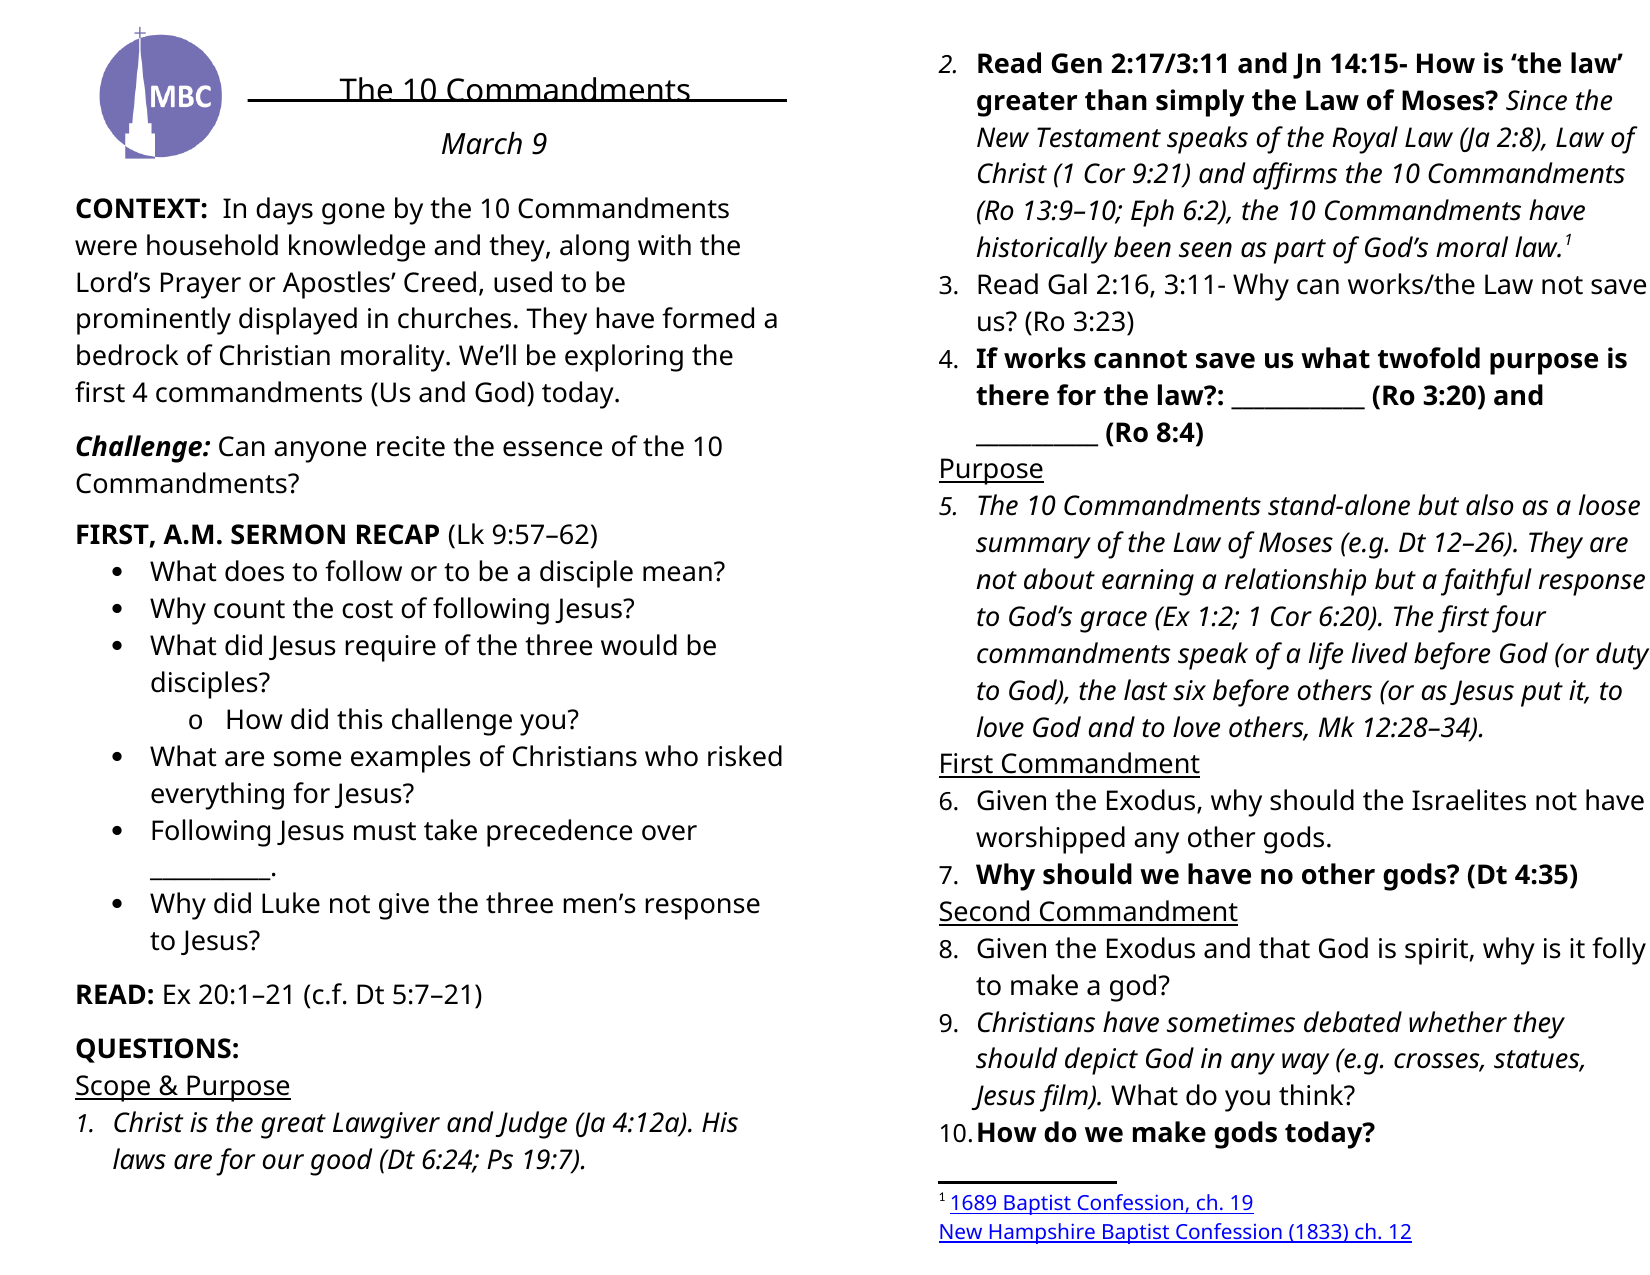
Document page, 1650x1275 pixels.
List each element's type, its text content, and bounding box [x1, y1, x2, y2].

list Given the Exodus and that God is spirit, why is it folly to make a god? [938, 929, 1650, 1003]
list Following Jesus must take precedence over __________. [112, 811, 787, 885]
list What are some examples of Christians who risked everything for Jesus? [112, 737, 787, 811]
list Christ is the great Lawgiver and Judge (Ja 4:12a). His laws are for our good (Dt 6:24; Ps 19:7). [75, 1103, 787, 1177]
list Read Gal 2:16, 3:11- Why can works/the Law not save us? (Ro 3:23) [938, 266, 1650, 339]
text Scope & Purpose [75, 1066, 787, 1103]
list Why did Luke not give the three men’s response to Jesus? [112, 885, 787, 958]
list Christians have sometimes debated whether they should depict God in any way (e.g. crosses, statues, Jesus film). What do you think? [938, 1003, 1650, 1114]
list What did Jesus require of the three would be disciples? [112, 626, 787, 700]
text Challenge: Can anyone recite the essence of the 10 Commandments? [75, 428, 787, 501]
text QUESTIONS: [75, 1029, 787, 1066]
picture [73, 5, 248, 180]
text Second Commandment [938, 892, 1650, 929]
text First Commandment [938, 745, 1650, 782]
list How did this challenge you? [187, 700, 787, 737]
text READ: Ex 20:1–21 (c.f. Dt 5:7–21) [75, 976, 787, 1012]
list Why count the cost of following Jesus? [112, 589, 787, 626]
list What does to follow or to be a disciple mean? [112, 553, 787, 589]
list The 10 Commandments stand-alone but also as a loose summary of the Law of Moses (e.g. Dt 12–26). They are not about earning a relationship but a faithful response to God’s grace (Ex 1:2; 1 Cor 6:20). The first four commandments speak of a life lived before God (or duty to God), the last six before others (or as Jesus put it, to love God and to love others, Mk 12:28–34). [938, 487, 1650, 745]
list Given the Exodus, why should the Israelites not have worshipped any other gods. [938, 782, 1650, 856]
list If works cannot save us what twofold purpose is there for the law?: ____________ (Ro 3:20) and ___________ (Ro 8:4) [938, 339, 1650, 450]
text Purpose [938, 450, 1650, 487]
list Read Gen 2:17/3:11 and Jn 14:15- How is ‘the law’ greater than simply the Law of Moses? Since the New Testament speaks of the Royal Law (Ja 2:8), Law of Christ (1 Cor 9:21) and affirms the 10 Commandments (Ro 13:9–10; Eph 6:2), the 10 Commandments have historically been seen as part of God’s moral law. [938, 44, 1650, 266]
list Why should we have no other gods? (Dt 4:35) [938, 856, 1650, 892]
text CONTEXT: In days gone by the 10 Commandments were household knowledge and they, along with the Lord’s Prayer or Apostles’ Creed, used to be prominently displayed in churches. They have formed a bedrock of Christian morality. We’ll be exploring the first 4 commandments (Us and God) today. [75, 189, 787, 411]
list How do we make gods today? [938, 1114, 1650, 1151]
text FIRST, A.M. SERMON RECAP (Lk 9:57–62) [75, 516, 787, 553]
